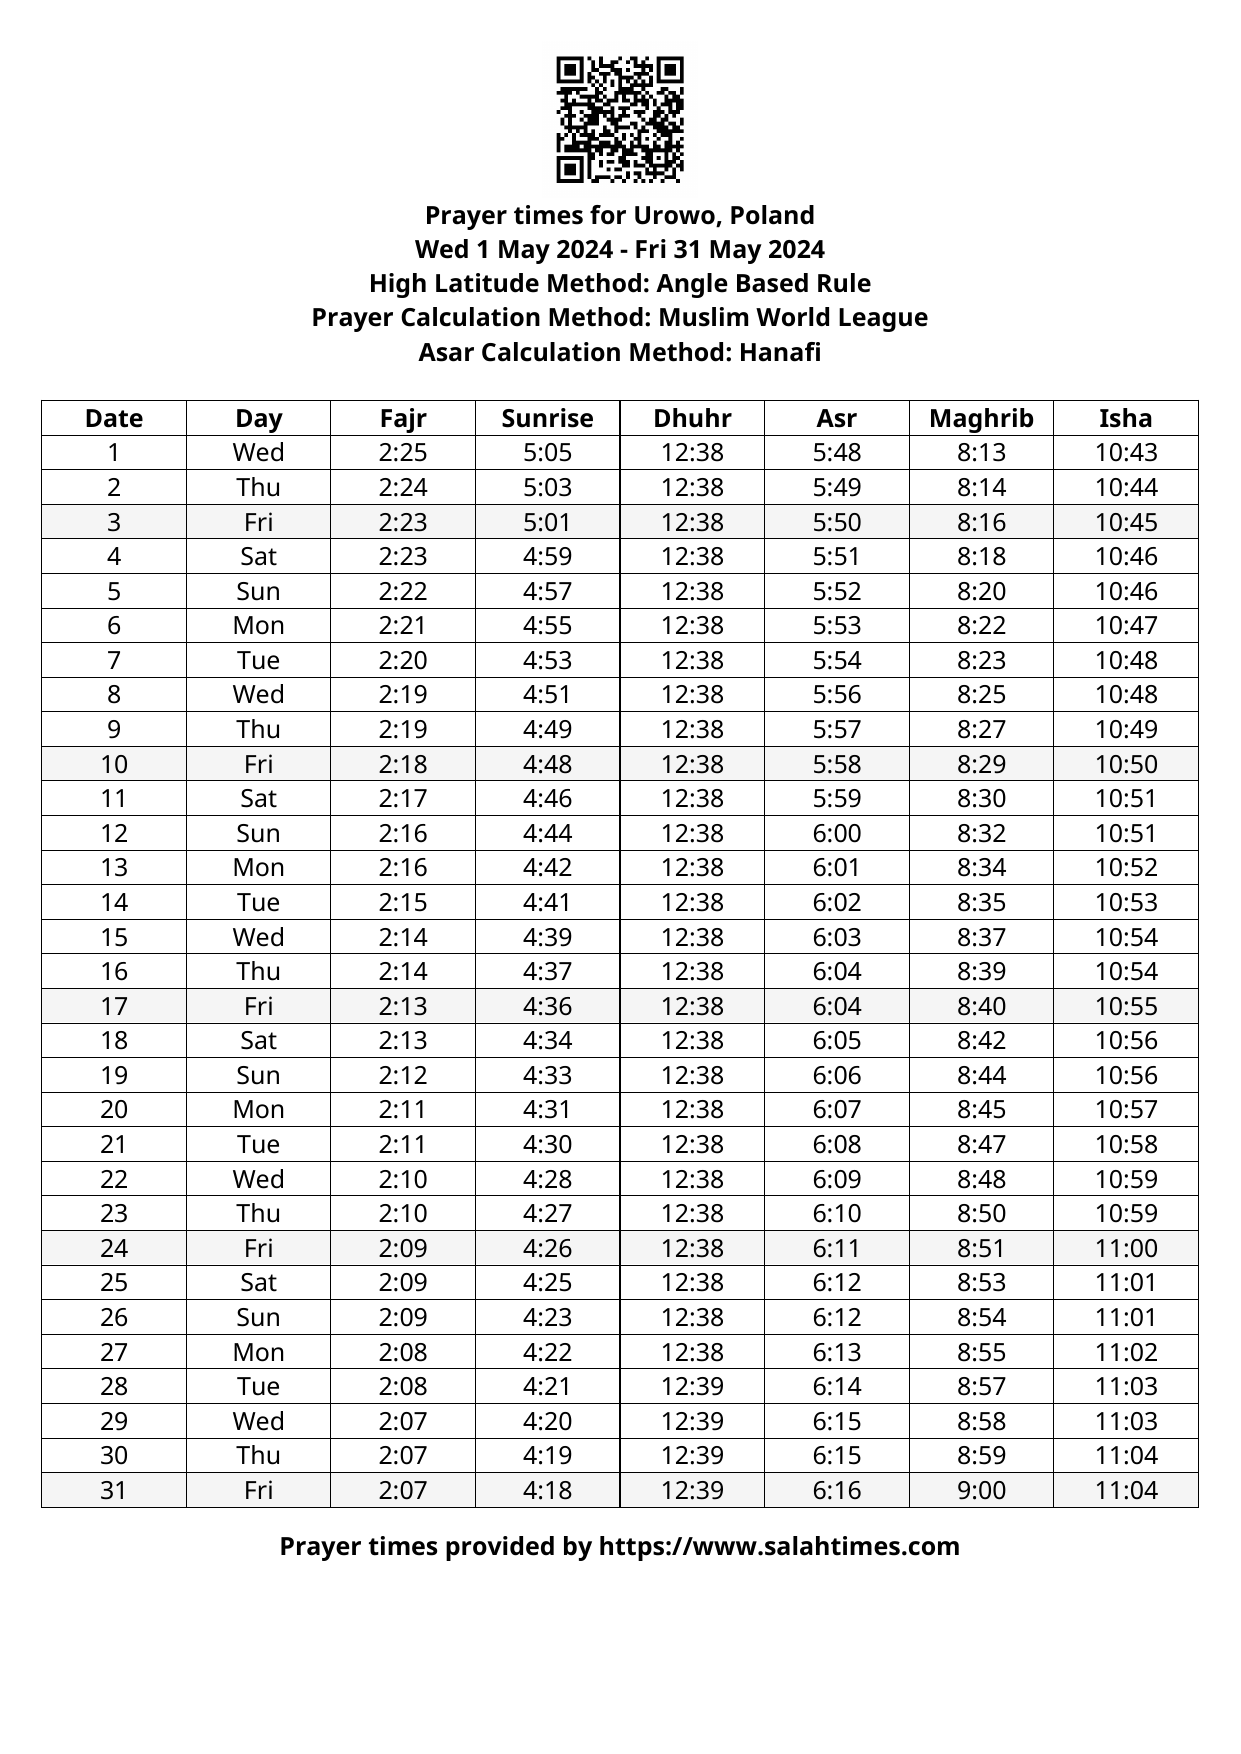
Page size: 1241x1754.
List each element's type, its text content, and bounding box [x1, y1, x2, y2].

table_cell Wed [187, 436, 330, 469]
table_cell Fri [187, 989, 330, 1022]
table_cell 12:38 [621, 1335, 764, 1368]
table_cell 2:10 [331, 1162, 475, 1195]
table_header Fajr [331, 401, 475, 434]
table_cell 12:39 [621, 1369, 764, 1403]
table_cell Fri [187, 505, 330, 538]
table_cell 12:38 [621, 920, 764, 953]
table_cell 15 [42, 920, 186, 953]
table_cell 2:10 [331, 1196, 475, 1230]
table_cell 4:49 [476, 712, 619, 746]
table_cell Tue [187, 1369, 330, 1403]
table_cell 12:38 [621, 574, 764, 607]
table_cell 8:47 [910, 1127, 1053, 1161]
table_cell 6:10 [765, 1196, 909, 1230]
table_cell 10:45 [1054, 505, 1198, 538]
table_cell 12:38 [621, 678, 764, 711]
table_cell 12:38 [621, 1266, 764, 1299]
table_cell 10:56 [1054, 1024, 1198, 1057]
table_cell Sun [187, 1300, 330, 1334]
table_cell 10:51 [1054, 781, 1198, 815]
table_cell 12:38 [621, 1093, 764, 1126]
table_cell 8:39 [910, 954, 1053, 988]
table_cell 2:15 [331, 885, 475, 919]
table_cell 11 [42, 781, 186, 815]
table_cell 25 [42, 1266, 186, 1299]
table_cell 11:01 [1054, 1300, 1198, 1334]
table_cell 10:44 [1054, 470, 1198, 504]
table_cell 8:29 [910, 747, 1053, 780]
table_header Asr [765, 401, 909, 434]
table_cell 28 [42, 1369, 186, 1403]
table_cell Sat [187, 539, 330, 573]
table_cell 8:18 [910, 539, 1053, 573]
table_cell 5:53 [765, 609, 909, 642]
table_cell 24 [42, 1231, 186, 1264]
table_cell 4:23 [476, 1300, 619, 1334]
table_cell 11:02 [1054, 1335, 1198, 1368]
table_cell 12:38 [621, 1300, 764, 1334]
table_cell 10:53 [1054, 885, 1198, 919]
table_cell 10:59 [1054, 1162, 1198, 1195]
table_cell Thu [187, 954, 330, 988]
table_cell 5:49 [765, 470, 909, 504]
table_cell 8:22 [910, 609, 1053, 642]
table_cell 2:11 [331, 1093, 475, 1126]
table_cell Mon [187, 1335, 330, 1368]
table_cell 12 [42, 816, 186, 849]
table_cell 10:47 [1054, 609, 1198, 642]
table_cell 8:13 [910, 436, 1053, 469]
table_header Maghrib [910, 401, 1053, 434]
table_cell Mon [187, 609, 330, 642]
table_cell 2:23 [331, 505, 475, 538]
table_cell 12:39 [621, 1473, 764, 1507]
table_cell 10:59 [1054, 1196, 1198, 1230]
table_cell 2:14 [331, 920, 475, 953]
table_cell 6:06 [765, 1058, 909, 1092]
table_cell 4:33 [476, 1058, 619, 1092]
table_cell 4:25 [476, 1266, 619, 1299]
table_cell 2:11 [331, 1127, 475, 1161]
table_cell Tue [187, 643, 330, 677]
table_cell Sun [187, 816, 330, 849]
table_cell Thu [187, 470, 330, 504]
table_cell Tue [187, 885, 330, 919]
table_cell Wed [187, 1162, 330, 1195]
table_cell 2:21 [331, 609, 475, 642]
table_cell 8:50 [910, 1196, 1053, 1230]
table_cell 2:14 [331, 954, 475, 988]
table_cell 12:38 [621, 954, 764, 988]
table_cell 10:50 [1054, 747, 1198, 780]
table_cell 2:19 [331, 712, 475, 746]
table_cell 8:32 [910, 816, 1053, 849]
text Prayer times provided by https://www.salahtimes.com [42, 1528, 1198, 1563]
table_cell 4:44 [476, 816, 619, 849]
table_cell 4:59 [476, 539, 619, 573]
table_cell 5:59 [765, 781, 909, 815]
table_cell 2:19 [331, 678, 475, 711]
table_cell 30 [42, 1439, 186, 1472]
text Prayer times for Urowo, Poland [42, 198, 1198, 232]
table_cell 6:12 [765, 1300, 909, 1334]
table_cell 8:45 [910, 1093, 1053, 1126]
table_cell 4:21 [476, 1369, 619, 1403]
table_cell 10:56 [1054, 1058, 1198, 1092]
table_cell 2:22 [331, 574, 475, 607]
table_cell 12:38 [621, 712, 764, 746]
table_cell 4:28 [476, 1162, 619, 1195]
text Prayer Calculation Method: Muslim World League [42, 300, 1198, 334]
table_cell 6:15 [765, 1439, 909, 1472]
table_cell Tue [187, 1127, 330, 1161]
table_cell 11:04 [1054, 1473, 1198, 1507]
table_cell 4:36 [476, 989, 619, 1022]
table_cell 12:38 [621, 1127, 764, 1161]
table_cell 2 [42, 470, 186, 504]
table_cell 5 [42, 574, 186, 607]
table_cell 6:13 [765, 1335, 909, 1368]
table_cell 10:46 [1054, 574, 1198, 607]
table_cell 10:54 [1054, 954, 1198, 988]
table_cell 6:03 [765, 920, 909, 953]
table_cell 10:58 [1054, 1127, 1198, 1161]
table_cell 4:48 [476, 747, 619, 780]
text Wed 1 May 2024 - Fri 31 May 2024 [42, 232, 1198, 266]
table_cell Fri [187, 747, 330, 780]
table_cell 8:44 [910, 1058, 1053, 1092]
table_cell 8:59 [910, 1439, 1053, 1472]
table_cell 4:18 [476, 1473, 619, 1507]
table_cell 2:24 [331, 470, 475, 504]
table_cell 12:38 [621, 851, 764, 884]
table_cell 10:51 [1054, 816, 1198, 849]
table_cell 4:22 [476, 1335, 619, 1368]
table_cell 4:27 [476, 1196, 619, 1230]
table_cell 31 [42, 1473, 186, 1507]
table_cell 12:38 [621, 539, 764, 573]
table_cell 12:38 [621, 609, 764, 642]
table_cell 12:38 [621, 643, 764, 677]
table_cell Sat [187, 781, 330, 815]
table_cell 6:04 [765, 954, 909, 988]
table_cell 9 [42, 712, 186, 746]
table_cell 2:16 [331, 851, 475, 884]
table_cell 4:30 [476, 1127, 619, 1161]
table_cell 5:51 [765, 539, 909, 573]
table_cell 4:42 [476, 851, 619, 884]
table_header Day [187, 401, 330, 434]
table_cell 5:54 [765, 643, 909, 677]
table_cell 7 [42, 643, 186, 677]
table_cell 12:38 [621, 505, 764, 538]
table_cell 12:38 [621, 1058, 764, 1092]
table_cell 4:26 [476, 1231, 619, 1264]
table_cell 4:53 [476, 643, 619, 677]
table_cell 6:01 [765, 851, 909, 884]
table_cell Sat [187, 1266, 330, 1299]
table_cell 12:38 [621, 436, 764, 469]
table_cell 8:34 [910, 851, 1053, 884]
table_cell 8:14 [910, 470, 1053, 504]
table_cell 5:56 [765, 678, 909, 711]
table_cell 6 [42, 609, 186, 642]
table_cell 2:09 [331, 1266, 475, 1299]
table_cell 6:11 [765, 1231, 909, 1264]
table_cell Sun [187, 1058, 330, 1092]
table_cell 29 [42, 1404, 186, 1437]
table_cell 10:49 [1054, 712, 1198, 746]
table_cell 22 [42, 1162, 186, 1195]
table_cell 14 [42, 885, 186, 919]
table_cell 4:31 [476, 1093, 619, 1126]
table_cell 8:37 [910, 920, 1053, 953]
text Asar Calculation Method: Hanafi [42, 334, 1198, 368]
table_cell 3 [42, 505, 186, 538]
table_cell 6:12 [765, 1266, 909, 1299]
table_cell 10:48 [1054, 643, 1198, 677]
table_cell 8:53 [910, 1266, 1053, 1299]
table_cell 6:02 [765, 885, 909, 919]
table_cell 5:03 [476, 470, 619, 504]
table_cell 11:00 [1054, 1231, 1198, 1264]
table_cell 8:16 [910, 505, 1053, 538]
table_cell 8:40 [910, 989, 1053, 1022]
table_cell 2:12 [331, 1058, 475, 1092]
table_cell 23 [42, 1196, 186, 1230]
table_cell 2:07 [331, 1404, 475, 1437]
table_cell 5:50 [765, 505, 909, 538]
table_cell 4:34 [476, 1024, 619, 1057]
table_cell 2:08 [331, 1369, 475, 1403]
table_cell 2:07 [331, 1473, 475, 1507]
table_cell 27 [42, 1335, 186, 1368]
table_cell Thu [187, 1439, 330, 1472]
table_cell 6:05 [765, 1024, 909, 1057]
table_cell 6:08 [765, 1127, 909, 1161]
table_cell 6:00 [765, 816, 909, 849]
table_cell 17 [42, 989, 186, 1022]
table_cell 8:20 [910, 574, 1053, 607]
table_cell 8 [42, 678, 186, 711]
table_cell 4:39 [476, 920, 619, 953]
table_cell Thu [187, 712, 330, 746]
table_cell 26 [42, 1300, 186, 1334]
table_cell Fri [187, 1231, 330, 1264]
table_cell 4:19 [476, 1439, 619, 1472]
table_cell 12:38 [621, 1196, 764, 1230]
table_cell Wed [187, 678, 330, 711]
table_cell 8:42 [910, 1024, 1053, 1057]
table_cell 12:38 [621, 747, 764, 780]
table_cell Wed [187, 1404, 330, 1437]
table_cell 8:23 [910, 643, 1053, 677]
table_cell 10:46 [1054, 539, 1198, 573]
table_cell 12:38 [621, 1162, 764, 1195]
table_cell 13 [42, 851, 186, 884]
text High Latitude Method: Angle Based Rule [42, 266, 1198, 300]
table_cell 2:23 [331, 539, 475, 573]
table_cell 6:07 [765, 1093, 909, 1126]
table_cell 18 [42, 1024, 186, 1057]
table_cell 19 [42, 1058, 186, 1092]
table_cell Wed [187, 920, 330, 953]
table_cell 6:15 [765, 1404, 909, 1437]
table_cell 11:03 [1054, 1369, 1198, 1403]
table_cell 11:01 [1054, 1266, 1198, 1299]
table_cell 4:20 [476, 1404, 619, 1437]
table_cell 12:38 [621, 989, 764, 1022]
table_cell 4:37 [476, 954, 619, 988]
table_cell 1 [42, 436, 186, 469]
table_cell 10:48 [1054, 678, 1198, 711]
table_header Dhuhr [621, 401, 764, 434]
table_cell 12:38 [621, 1024, 764, 1057]
table_cell 2:20 [331, 643, 475, 677]
table_cell 11:04 [1054, 1439, 1198, 1472]
table_cell 8:51 [910, 1231, 1053, 1264]
table_cell 12:38 [621, 816, 764, 849]
table_cell Fri [187, 1473, 330, 1507]
table_cell 5:48 [765, 436, 909, 469]
table_cell 5:01 [476, 505, 619, 538]
table_cell 10:52 [1054, 851, 1198, 884]
table_cell 5:57 [765, 712, 909, 746]
table_cell 4 [42, 539, 186, 573]
table_cell 10 [42, 747, 186, 780]
table_header Date [42, 401, 186, 434]
table_cell 10:43 [1054, 436, 1198, 469]
table_cell 8:35 [910, 885, 1053, 919]
table_cell 6:04 [765, 989, 909, 1022]
table_cell 6:14 [765, 1369, 909, 1403]
table_cell 4:57 [476, 574, 619, 607]
table_cell 4:55 [476, 609, 619, 642]
table_cell 8:25 [910, 678, 1053, 711]
table_cell 2:09 [331, 1300, 475, 1334]
table_cell 8:27 [910, 712, 1053, 746]
table_cell 8:54 [910, 1300, 1053, 1334]
table_cell 12:38 [621, 1231, 764, 1264]
table_cell 5:58 [765, 747, 909, 780]
table_cell 8:55 [910, 1335, 1053, 1368]
table_cell 16 [42, 954, 186, 988]
table_cell 4:46 [476, 781, 619, 815]
table_cell 11:03 [1054, 1404, 1198, 1437]
table_cell Mon [187, 851, 330, 884]
table_cell 10:55 [1054, 989, 1198, 1022]
table_cell 2:16 [331, 816, 475, 849]
table_cell 21 [42, 1127, 186, 1161]
table_cell Thu [187, 1196, 330, 1230]
table_cell 4:41 [476, 885, 619, 919]
table_cell 12:39 [621, 1404, 764, 1437]
table_cell 2:09 [331, 1231, 475, 1264]
table_cell 12:39 [621, 1439, 764, 1472]
table_cell 5:52 [765, 574, 909, 607]
table_cell 2:25 [331, 436, 475, 469]
table_cell Sat [187, 1024, 330, 1057]
table_cell 6:09 [765, 1162, 909, 1195]
table_cell 9:00 [910, 1473, 1053, 1507]
table_cell Sun [187, 574, 330, 607]
table_cell 8:57 [910, 1369, 1053, 1403]
table_cell 12:38 [621, 470, 764, 504]
table_cell 2:07 [331, 1439, 475, 1472]
table_cell 8:58 [910, 1404, 1053, 1437]
table_cell 20 [42, 1093, 186, 1126]
table_cell 2:18 [331, 747, 475, 780]
table_cell 10:54 [1054, 920, 1198, 953]
table_cell Mon [187, 1093, 330, 1126]
table_cell 8:30 [910, 781, 1053, 815]
table_cell 4:51 [476, 678, 619, 711]
table_cell 2:13 [331, 1024, 475, 1057]
table_cell 2:08 [331, 1335, 475, 1368]
table_cell 12:38 [621, 885, 764, 919]
table_header Isha [1054, 401, 1198, 434]
table_cell 2:13 [331, 989, 475, 1022]
table_cell 6:16 [765, 1473, 909, 1507]
picture [542, 41, 699, 198]
table_cell 10:57 [1054, 1093, 1198, 1126]
table_header Sunrise [476, 401, 619, 434]
table_cell 5:05 [476, 436, 619, 469]
table_cell 12:38 [621, 781, 764, 815]
table_cell 2:17 [331, 781, 475, 815]
table_cell 8:48 [910, 1162, 1053, 1195]
